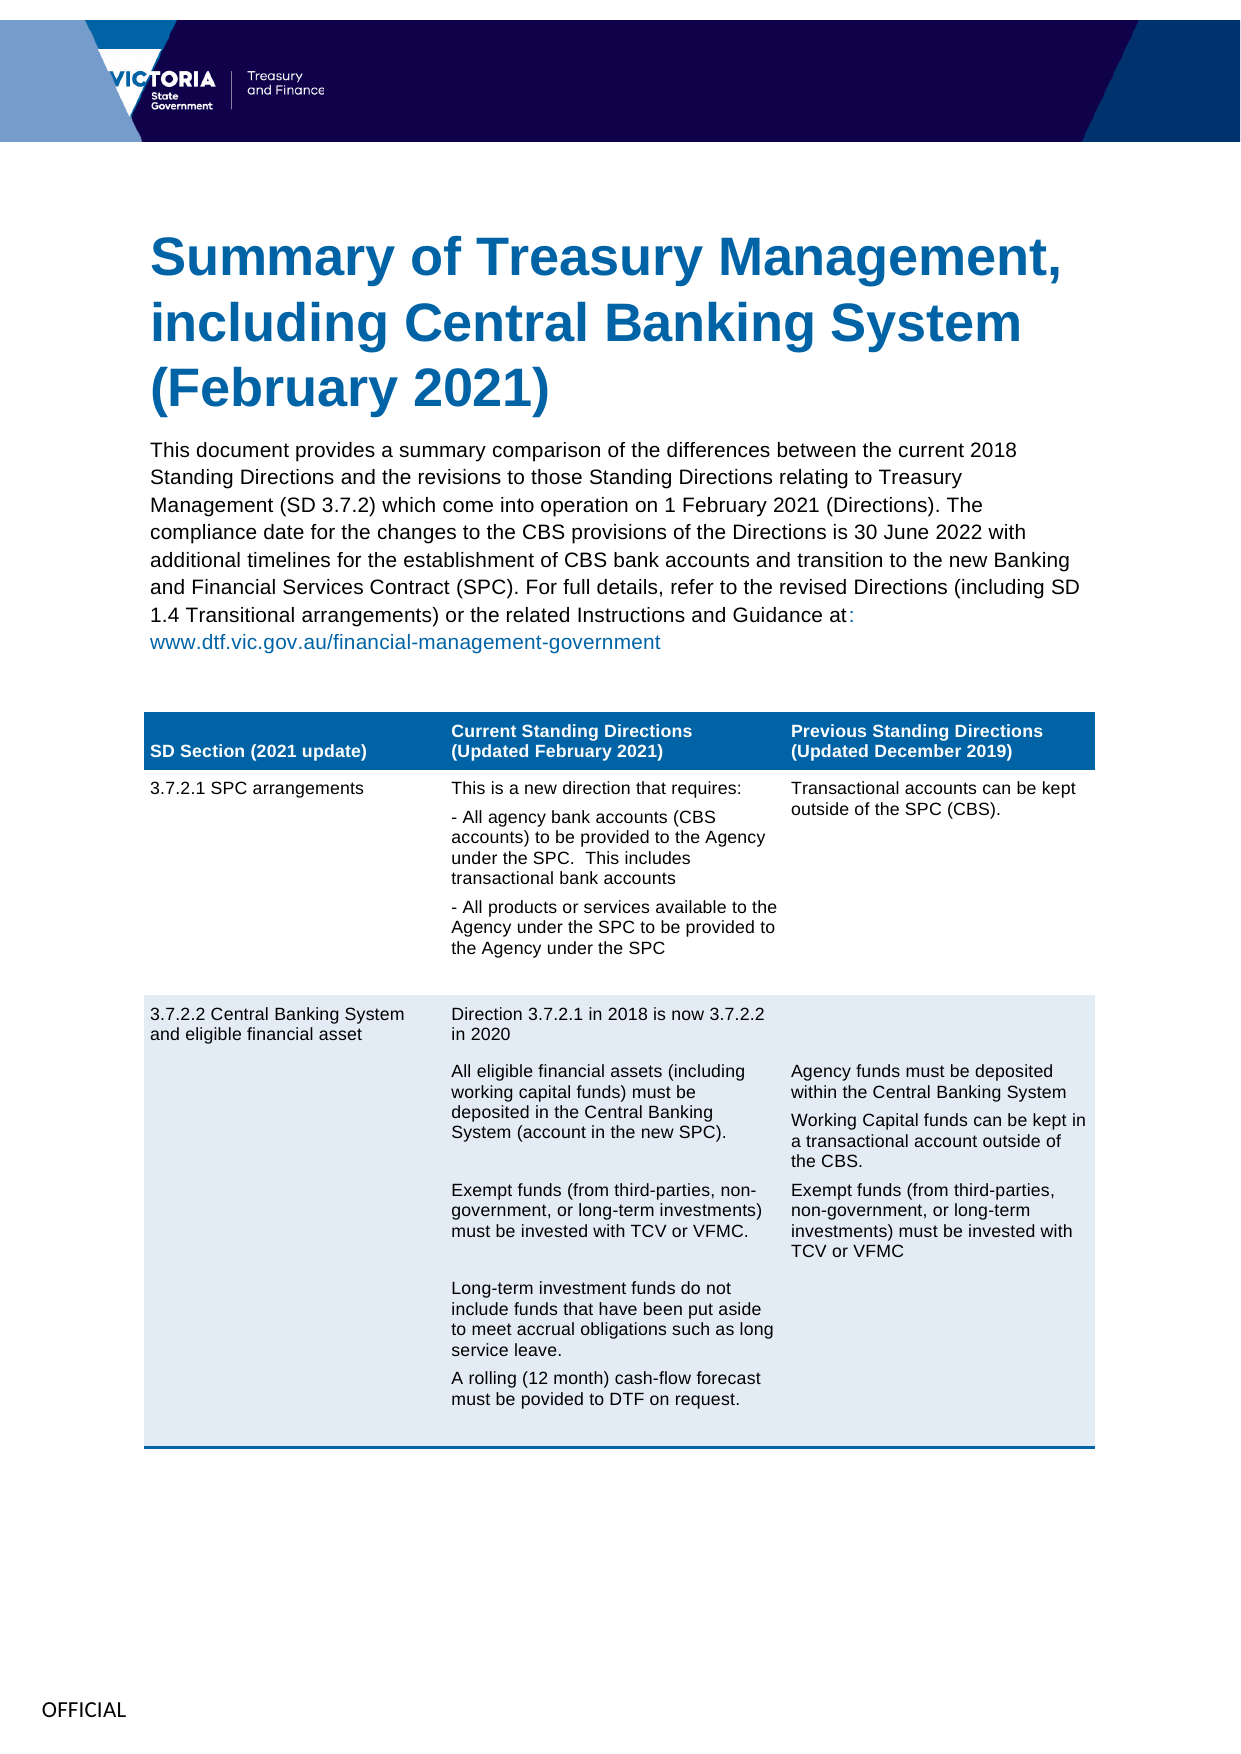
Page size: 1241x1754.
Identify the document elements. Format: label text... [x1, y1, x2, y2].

table_cell Direction 3.7.2.1 in 2018 is now 3.7.2.2 in 2020 All eligible financial assets (including working capital funds) must be deposited in the Central Banking System (account in the new SPC). Exempt funds (from third-parties, non-government, or long-term investments) must be invested with TCV or VFMC. Long-term investment funds do not include funds that have been put aside to meet accrual obligations such as long service leave. A rolling (12 month) cash-flow forecast must be povided to DTF on request. [445, 995, 785, 1446]
title Summary of Treasury Management, including Central Banking System (February 2021) [150, 225, 1090, 418]
table_cell 3.7.2.2 Central Banking System and eligible financial asset [144, 995, 445, 1446]
table_header Previous Standing Directions (Updated December 2019) [785, 712, 1095, 770]
text This document provides a summary comparison of the differences between the current 2018 Standing Directions and the revisions to those Standing Directions relating to Treasury Management (SD 3.7.2) which come into operation on 1 February 2021 (Directions). The compliance date for the changes to the CBS provisions of the Directions is 30 June 2022 with additional timelines for the establishment of CBS bank accounts and transition to the new Banking and Financial Services Contract (SPC). For full details, refer to the revised Directions (including SD 1.4 Transitional arrangements) or the related Instructions and Guidance at: www.dtf.vic.gov.au/financial-management-government [150, 438, 1090, 654]
table_header SD Section (2021 update) [144, 712, 445, 770]
table_cell Transactional accounts can be kept outside of the SPC (CBS). [785, 770, 1095, 995]
table_header Current Standing Directions (Updated February 2021) [445, 712, 785, 770]
table_cell 3.7.2.1 SPC arrangements [144, 770, 445, 995]
table_cell This is a new direction that requires: - All agency bank accounts (CBS accounts) to be provided to the Agency under the SPC. This includes transactional bank accounts - All products or services available to the Agency under the SPC to be provided to the Agency under the SPC [445, 770, 785, 995]
picture [0, 20, 1241, 142]
table_cell Agency funds must be deposited within the Central Banking System Working Capital funds can be kept in a transactional account outside of the CBS. Exempt funds (from third-parties, non-government, or long-term investments) must be invested with TCV or VFMC [785, 995, 1095, 1446]
